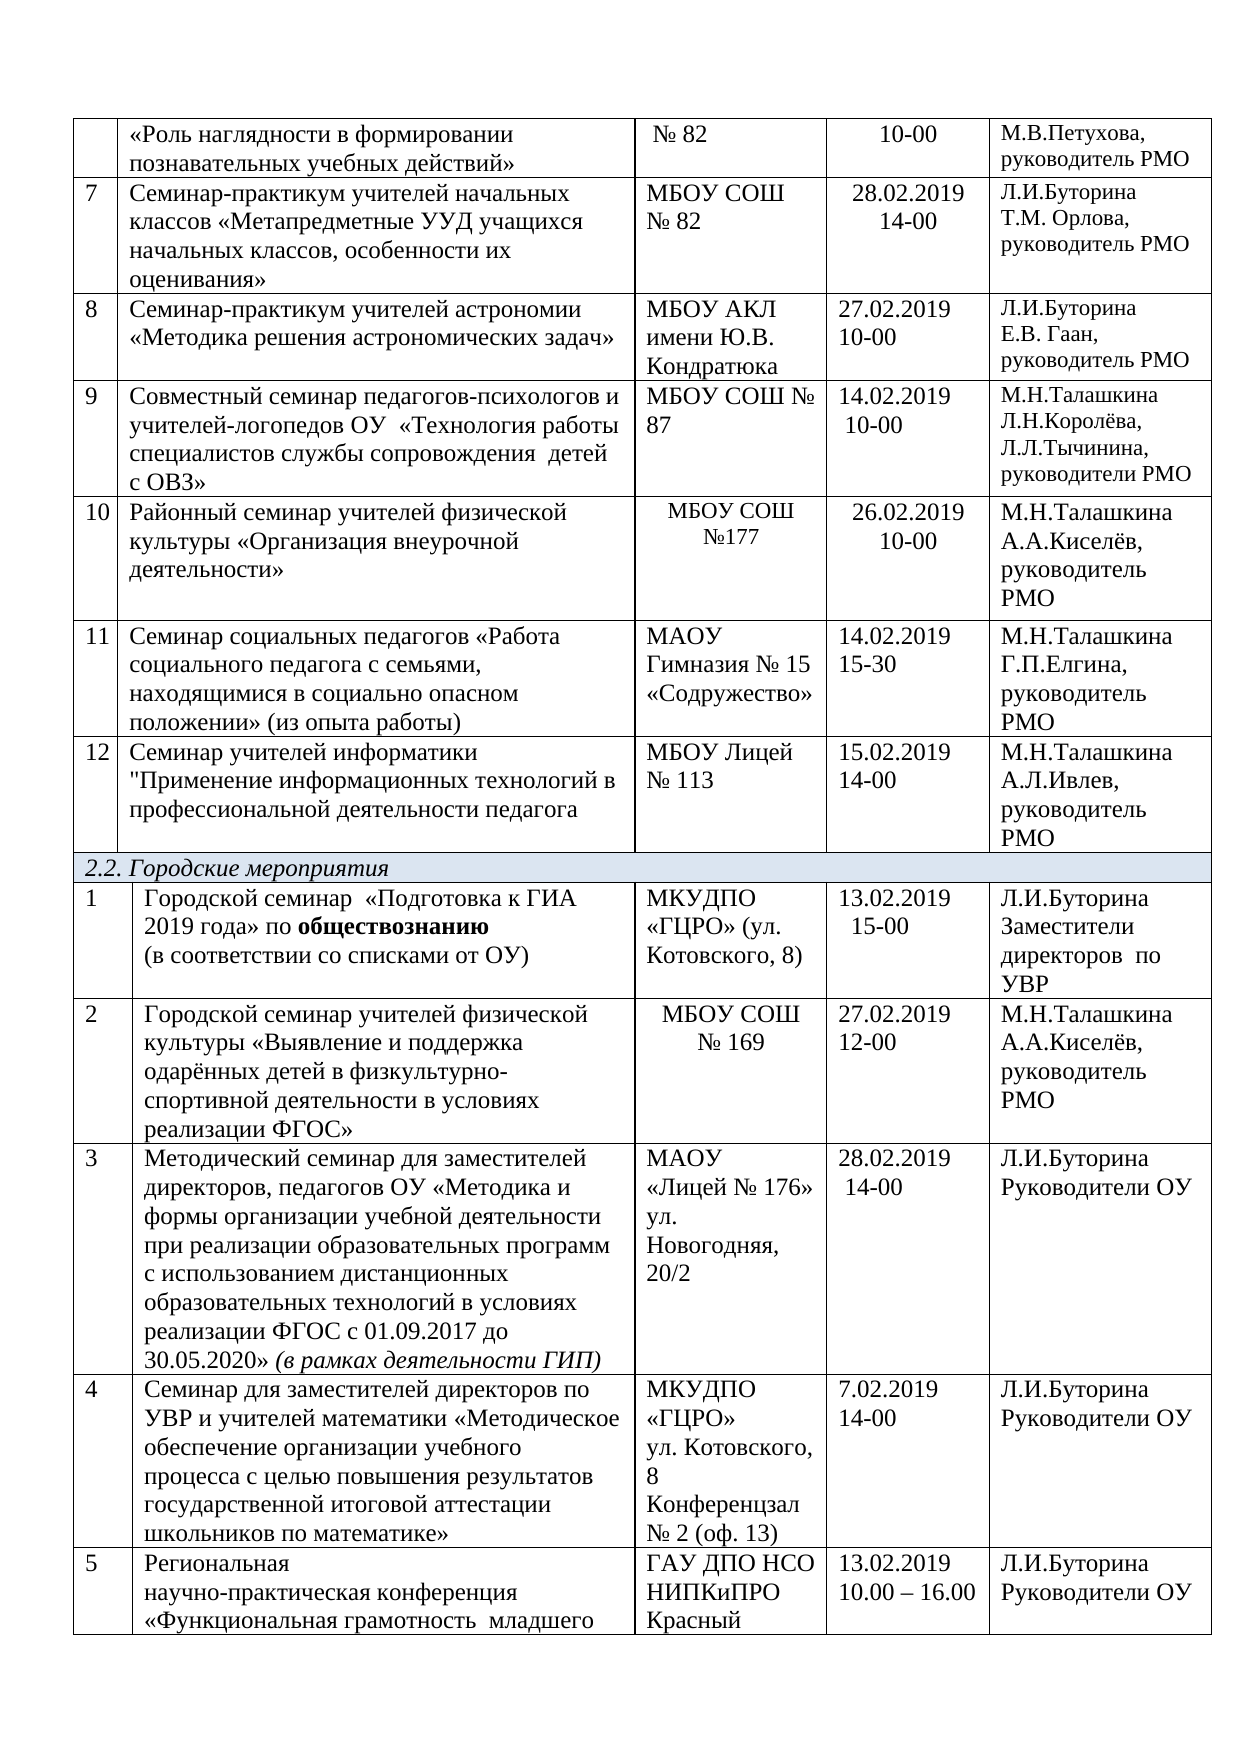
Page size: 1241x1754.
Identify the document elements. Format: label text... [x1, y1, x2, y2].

table_cell Совместный семинар педагогов-психологов и учителей-логопедов ОУ «Технология работы специалистов службы сопровождения детей с ОВЗ» [118, 381, 634, 496]
table_cell 15.02.2019 14-00 [827, 737, 989, 852]
table_cell МБОУ Лицей № 113 [636, 737, 826, 852]
table_cell МБОУ СОШ № 82 [636, 178, 826, 293]
table_cell Семинар учителей информатики "Применение информационных технологий в профессиональной деятельности педагога [118, 737, 634, 852]
table_cell МБОУ СОШ № 82 [636, 119, 826, 177]
table_cell 2.2. Городские мероприятия [74, 853, 1211, 882]
table_cell 27.02.2019 12-00 [827, 999, 989, 1142]
table_cell 9 [74, 381, 117, 496]
table_cell М.Н.Талашкина Г.П.Елгина, руководитель РМО [990, 621, 1211, 736]
table_cell Городской семинар учителей физической культуры «Выявление и поддержка одарённых детей в физкультурно-спортивной деятельности в условиях реализации ФГОС» [133, 999, 634, 1142]
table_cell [990, 119, 1211, 177]
table_cell Л.И.Буторина Заместители директоров по УВР [990, 883, 1211, 998]
table_cell Семинар-практикум учителей астрономии «Методика решения астрономических задач» [118, 294, 634, 380]
table_cell Л.И.Буторина Руководители ОУ [990, 1144, 1211, 1373]
table_cell 28.02.2019 14-00 [827, 1144, 989, 1373]
table_cell 8 [74, 294, 117, 380]
table_cell МБОУ СОШ № 169 [636, 999, 826, 1142]
table_cell 2 [74, 999, 132, 1142]
table_cell МКУДПО «ГЦРО» (ул. Котовского, 8) [636, 883, 826, 998]
table_cell Семинар-практикум учителей начальных классов «Метапредметные УУД учащихся начальных классов, особенности их оценивания» [118, 178, 634, 293]
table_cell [827, 1548, 989, 1634]
table_cell Л.И.Буторина Е.В. Гаан, руководитель РМО [990, 294, 1211, 380]
table_cell Л.И.Буторина Т.М. Орлова, руководитель РМО [990, 178, 1211, 293]
table_cell МАОУ Гимназия № 15 «Содружество» [636, 621, 826, 736]
table_cell Семинар для заместителей директоров по УВР и учителей математики «Методическое обеспечение организации учебного процесса с целью повышения результатов государственной итоговой аттестации школьников по математике» [133, 1375, 634, 1547]
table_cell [990, 1548, 1211, 1634]
table_cell Л.И.Буторина Руководители ОУ [990, 1375, 1211, 1547]
table_cell 12 [74, 737, 117, 852]
table_cell М.Н.Талашкина А.А.Киселёв, руководитель РМО [990, 497, 1211, 620]
table_cell М.Н.Талашкина А.А.Киселёв, руководитель РМО [990, 999, 1211, 1142]
table_cell 13.02.2019 15-00 [827, 883, 989, 998]
table_cell 4 [74, 1375, 132, 1547]
table_cell Методический семинар для заместителей директоров, педагогов ОУ «Методика и формы организации учебной деятельности при реализации образовательных программ с использованием дистанционных образовательных технологий в условиях реализации ФГОС с 01.09.2017 до 30.05.2020» (в рамках деятельности ГИП) [133, 1144, 634, 1373]
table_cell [118, 119, 634, 177]
table_cell М.Н.Талашкина Л.Н.Королёва, Л.Л.Тычинина, руководители РМО [990, 381, 1211, 496]
table_cell 14.02.2019 15-30 [827, 621, 989, 736]
table_cell 7.02.2019 14-00 [827, 1375, 989, 1547]
table_cell МКУДПО «ГЦРО» ул. Котовского, 8 Конференцзал № 2 (оф. 13) [636, 1375, 826, 1547]
table_cell МБОУ СОШ № 87 [636, 381, 826, 496]
table_cell Городской семинар «Подготовка к ГИА 2019 года» по обществознанию (в соответствии со списками от ОУ) [133, 883, 634, 998]
table_cell Районный семинар учителей физической культуры «Организация внеурочной деятельности» [118, 497, 634, 620]
table_cell 26.02.2019 10-00 [827, 497, 989, 620]
table_cell 10 [74, 497, 117, 620]
table_cell МАОУ «Лицей № 176» ул. Новогодняя, 20/2 [636, 1144, 826, 1373]
table_cell М.Н.Талашкина А.Л.Ивлев, руководитель РМО [990, 737, 1211, 852]
table_cell 3 [74, 1144, 132, 1373]
table_cell 1 [74, 883, 132, 998]
table_cell 6 [74, 119, 117, 177]
table_cell 27.02.2019 10-00 [827, 294, 989, 380]
table_cell 5 [74, 1548, 132, 1634]
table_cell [133, 1548, 634, 1634]
table_cell 14.02.2019 10-00 [827, 381, 989, 496]
table_cell 28.02.2019 14-00 [827, 178, 989, 293]
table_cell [636, 1548, 826, 1634]
table_cell МБОУ АКЛ имени Ю.В. Кондратюка [636, 294, 826, 380]
table_cell 21.02.2019 10-00 [827, 119, 989, 177]
table_cell 7 [74, 178, 117, 293]
table_cell Семинар социальных педагогов «Работа социального педагога с семьями, находящимися в социально опасном положении» (из опыта работы) [118, 621, 634, 736]
table_cell 11 [74, 621, 117, 736]
table_cell МБОУ СОШ №177 [636, 497, 826, 620]
